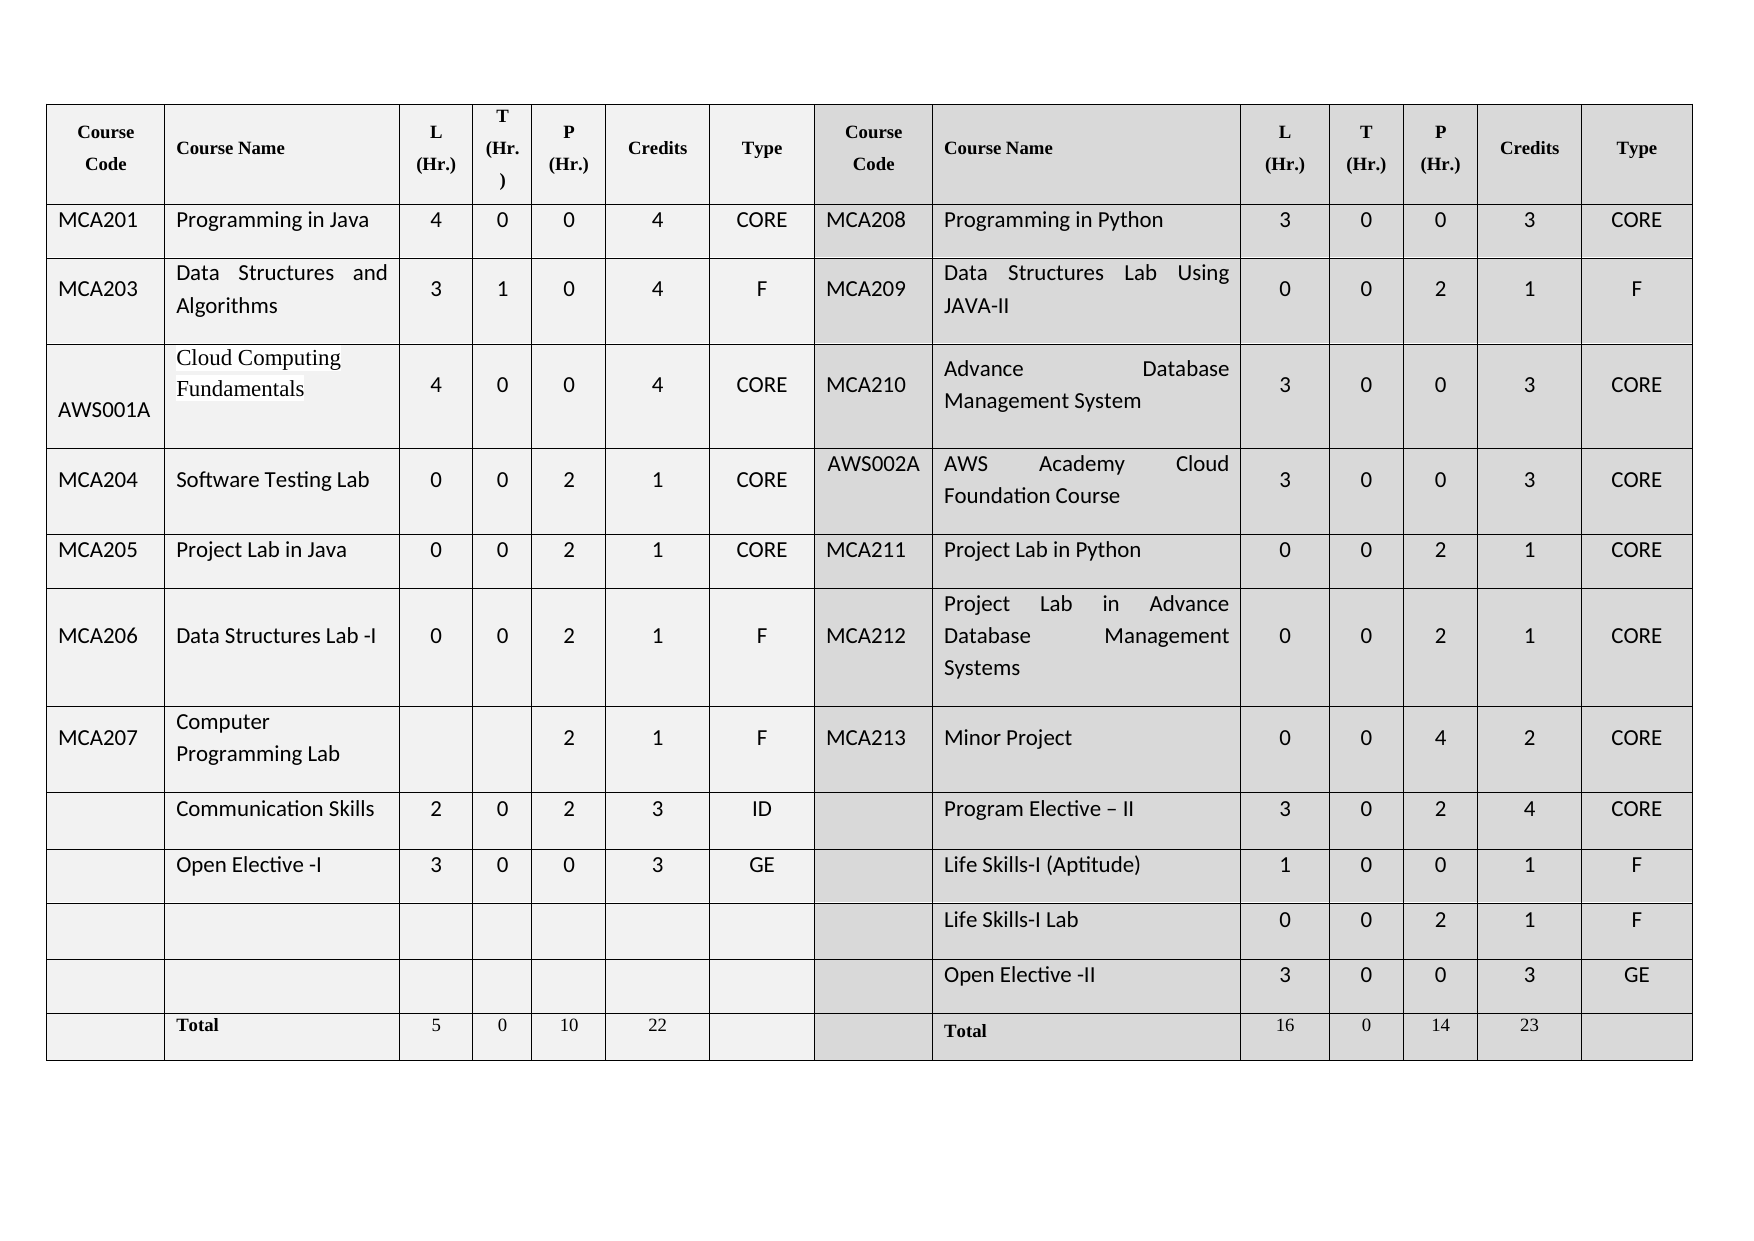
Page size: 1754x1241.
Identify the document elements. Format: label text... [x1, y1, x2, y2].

table_cell 1 [606, 589, 709, 706]
table_cell [165, 960, 399, 1013]
table_cell 3 [1478, 345, 1581, 448]
table_cell CORE [710, 535, 814, 588]
table_cell [815, 1014, 932, 1060]
table_cell 1 [606, 535, 709, 588]
table_cell Total [165, 1014, 399, 1060]
table_cell 10 [532, 1014, 605, 1060]
table_cell 4 [400, 345, 472, 448]
table_cell Type [1582, 105, 1692, 204]
table_cell Open Elective -I [165, 850, 399, 902]
table_cell 2 [400, 793, 472, 849]
table_cell [815, 850, 932, 902]
table_cell [532, 960, 605, 1013]
table_cell 0 [1404, 960, 1477, 1013]
table_cell 5 [400, 1014, 472, 1060]
table_cell [606, 904, 709, 959]
table_cell [47, 1014, 164, 1060]
table_cell 1 [473, 259, 531, 343]
table_cell Data Structures and Algorithms [165, 259, 399, 343]
table_cell T (Hr.) [473, 105, 531, 204]
table_cell [606, 960, 709, 1013]
table_cell [1582, 1014, 1692, 1060]
table_cell 2 [532, 793, 605, 849]
table_cell 8 [1404, 1014, 1477, 1060]
table_cell Life Skills-I (Aptitude) [933, 850, 1240, 902]
table_cell AWS002A [815, 449, 932, 534]
table_cell [532, 904, 605, 959]
table_cell F [710, 589, 814, 706]
table_cell 22 [606, 1014, 709, 1060]
table_cell 0 [1404, 850, 1477, 902]
table_cell Credits [606, 105, 709, 204]
table_cell 1 [1478, 904, 1581, 959]
table_cell 0 [473, 535, 531, 588]
table_cell MCA205 [47, 535, 164, 588]
table_cell [710, 904, 814, 959]
table_cell 0 [473, 1014, 531, 1060]
table_cell [47, 904, 164, 959]
table_cell 2 [532, 535, 605, 588]
table_cell L (Hr.) [400, 105, 472, 204]
table_cell 0 [1241, 259, 1329, 343]
table_cell 3 [1478, 449, 1581, 534]
table_cell CORE [710, 449, 814, 534]
table_cell [473, 707, 531, 792]
table_cell 23 [1478, 1014, 1581, 1060]
table_cell Communication Skills [165, 793, 399, 849]
table_cell Credits [1478, 105, 1581, 204]
table_cell Course Name [165, 105, 399, 204]
table_cell 4 [400, 205, 472, 257]
table_cell F [1582, 259, 1692, 343]
table_cell CORE [1582, 205, 1692, 257]
table_cell 3 [1241, 205, 1329, 257]
table_cell 0 [1330, 449, 1403, 534]
table_cell [400, 707, 472, 792]
table_cell 2 [532, 589, 605, 706]
table_cell Course Code [815, 105, 932, 204]
table_cell 1 [606, 707, 709, 792]
table_cell CORE [1582, 589, 1692, 706]
table_cell Type [710, 105, 814, 204]
table_cell L (Hr.) [1241, 105, 1329, 204]
table_cell 0 [1330, 1014, 1403, 1060]
table_cell [815, 793, 932, 849]
table_cell GE [710, 850, 814, 902]
table_cell 2 [1404, 589, 1477, 706]
table_cell ID [710, 793, 814, 849]
table_cell 15 [1241, 1014, 1329, 1060]
table_cell 0 [1330, 904, 1403, 959]
table_cell 0 [1330, 793, 1403, 849]
table_cell [473, 960, 531, 1013]
table_cell MCA204 [47, 449, 164, 534]
table_cell [47, 960, 164, 1013]
table_cell 0 [1404, 345, 1477, 448]
table_cell 0 [1330, 259, 1403, 343]
table_cell Computer Programming Lab [165, 707, 399, 792]
table_cell 2 [1404, 793, 1477, 849]
table_cell 4 [1404, 707, 1477, 792]
table_cell 3 [1241, 449, 1329, 534]
table_cell 0 [1241, 535, 1329, 588]
table_cell 1 [1478, 259, 1581, 343]
table_cell CORE [1582, 535, 1692, 588]
table_cell 0 [1241, 707, 1329, 792]
table_cell 0 [1404, 449, 1477, 534]
table_cell [165, 904, 399, 959]
table_cell 0 [532, 850, 605, 902]
table_cell 0 [1330, 960, 1403, 1013]
table_cell F [710, 259, 814, 343]
table_cell [400, 904, 472, 959]
table_cell 0 [532, 205, 605, 257]
table_cell 0 [473, 205, 531, 257]
table_cell 1 [606, 449, 709, 534]
table_cell Project Lab in Python [933, 535, 1240, 588]
table_cell 2 [1404, 535, 1477, 588]
table_cell 0 [1330, 205, 1403, 257]
table_cell AWS Academy Cloud Foundation Course [933, 449, 1240, 534]
table_cell F [710, 707, 814, 792]
table_cell CORE [1582, 345, 1692, 448]
table_cell MCA206 [47, 589, 164, 706]
table_cell MCA212 [815, 589, 932, 706]
table_cell [47, 850, 164, 902]
table_cell 0 [400, 535, 472, 588]
table_cell 4 [606, 205, 709, 257]
table_cell AWS001A [47, 345, 164, 448]
table_cell 0 [1330, 589, 1403, 706]
table_cell Open Elective -II [933, 960, 1240, 1013]
table_cell F [1582, 850, 1692, 902]
table_cell 2 [1478, 707, 1581, 792]
table_cell [710, 960, 814, 1013]
table_cell 3 [1241, 960, 1329, 1013]
table_cell 3 [1478, 960, 1581, 1013]
table_cell CORE [1582, 449, 1692, 534]
table_cell Data Structures Lab Using JAVA-II [933, 259, 1240, 343]
table_cell Project Lab in Java [165, 535, 399, 588]
table_cell Course Code [47, 105, 164, 204]
table_cell 2 [532, 707, 605, 792]
table_cell F [1582, 904, 1692, 959]
table_cell [710, 1014, 814, 1060]
table_cell P (Hr.) [1404, 105, 1477, 204]
table_cell 0 [473, 589, 531, 706]
table_cell MCA213 [815, 707, 932, 792]
table_cell 3 [606, 850, 709, 902]
table_cell MCA209 [815, 259, 932, 343]
table_cell 2 [532, 449, 605, 534]
table_cell 0 [473, 850, 531, 902]
table_cell MCA208 [815, 205, 932, 257]
table_cell 3 [1241, 793, 1329, 849]
table_cell 4 [606, 259, 709, 343]
table_cell 4 [1478, 793, 1581, 849]
table_cell Software Testing Lab [165, 449, 399, 534]
table_cell 2 [1404, 904, 1477, 959]
table_cell 0 [473, 793, 531, 849]
table_cell 0 [473, 345, 531, 448]
table_cell 3 [1478, 205, 1581, 257]
table_cell 2 [1404, 259, 1477, 343]
table_cell P (Hr.) [532, 105, 605, 204]
table_cell 0 [1330, 850, 1403, 902]
table_cell MCA211 [815, 535, 932, 588]
table_cell CORE [710, 345, 814, 448]
table_cell 0 [532, 259, 605, 343]
table_cell 3 [400, 850, 472, 902]
table_cell CORE [710, 205, 814, 257]
table_cell CORE [1582, 793, 1692, 849]
table_cell MCA201 [47, 205, 164, 257]
table_cell Minor Project [933, 707, 1240, 792]
table_cell Cloud Computing Fundamentals [165, 345, 399, 448]
table_cell Life Skills-I Lab [933, 904, 1240, 959]
table_cell [47, 793, 164, 849]
table_cell 0 [1404, 205, 1477, 257]
table_cell 1 [1478, 589, 1581, 706]
table_cell T (Hr.) [1330, 105, 1403, 204]
table_cell Programming in Python [933, 205, 1240, 257]
table_cell 0 [400, 589, 472, 706]
table_cell 1 [1478, 535, 1581, 588]
table_cell MCA207 [47, 707, 164, 792]
table_cell 4 [606, 345, 709, 448]
table_cell Project Lab in Advance Database Management Systems [933, 589, 1240, 706]
table_cell Program Elective – II [933, 793, 1240, 849]
table_cell 3 [400, 259, 472, 343]
table_cell Total [933, 1014, 1240, 1060]
table_cell 1 [1478, 850, 1581, 902]
table_cell Programming in Java [165, 205, 399, 257]
table_cell 0 [1241, 904, 1329, 959]
table_cell 1 [1241, 850, 1329, 902]
table_cell 3 [1241, 345, 1329, 448]
table_cell MCA210 [815, 345, 932, 448]
table_cell MCA203 [47, 259, 164, 343]
table_cell CORE [1582, 707, 1692, 792]
table_cell 0 [473, 449, 531, 534]
table_cell 0 [532, 345, 605, 448]
table_cell [815, 960, 932, 1013]
table_cell [815, 904, 932, 959]
table_cell 0 [1330, 707, 1403, 792]
table_cell Data Structures Lab -I [165, 589, 399, 706]
table_cell 0 [400, 449, 472, 534]
table_cell 0 [1330, 535, 1403, 588]
table_cell 3 [606, 793, 709, 849]
table_cell [473, 904, 531, 959]
table_cell Course Name [933, 105, 1240, 204]
table_cell [400, 960, 472, 1013]
table_cell Advance Database Management System [933, 345, 1240, 448]
table_cell 0 [1330, 345, 1403, 448]
table_cell GE [1582, 960, 1692, 1013]
table_cell 0 [1241, 589, 1329, 706]
